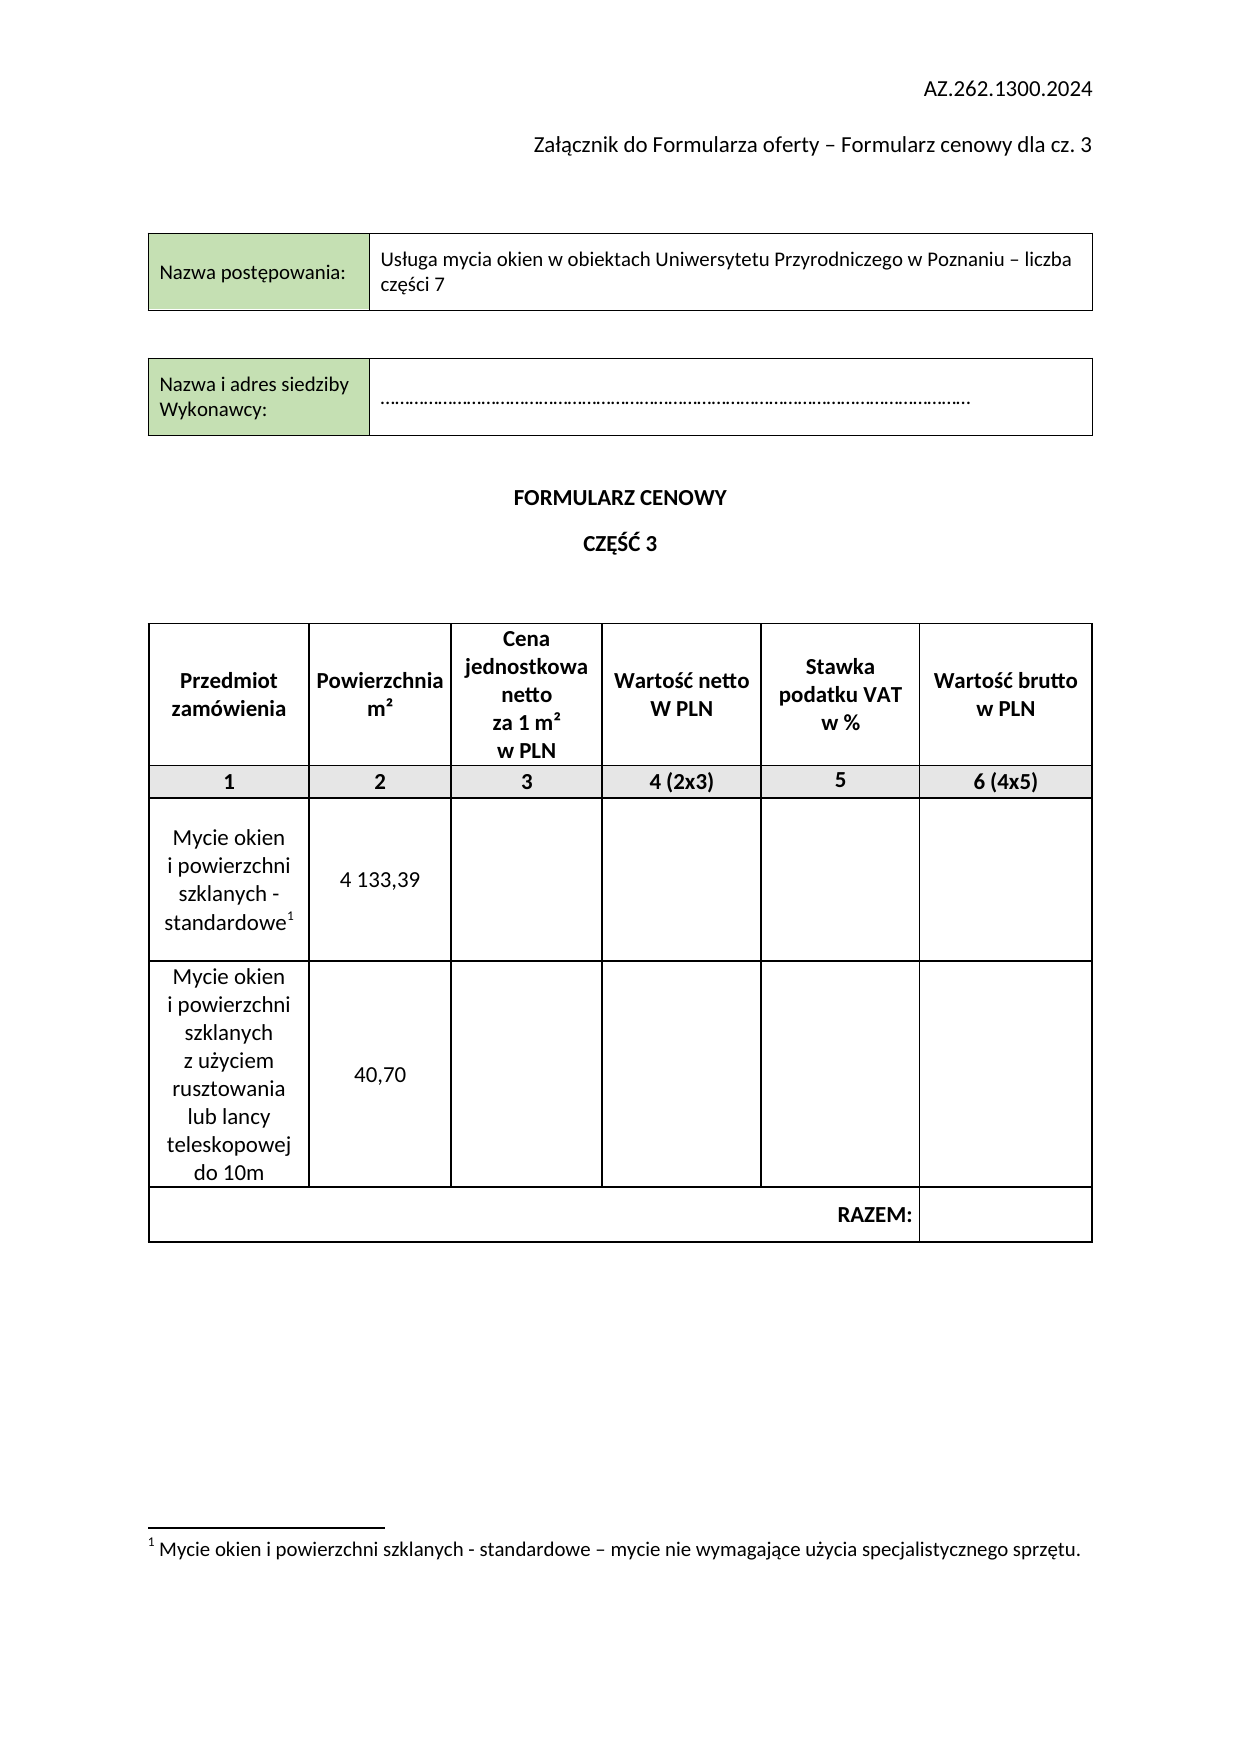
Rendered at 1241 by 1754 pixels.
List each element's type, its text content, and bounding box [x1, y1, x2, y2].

table_cell RAZEM: [150, 1188, 919, 1241]
table_cell 4 (2x3) [603, 766, 760, 797]
table_cell 6 (4x5) [920, 766, 1091, 797]
table_cell [452, 962, 601, 1186]
table_cell [920, 962, 1091, 1186]
table_header Wartość brutto w PLN [920, 624, 1091, 764]
table_cell Mycie okien i powierzchni szklanych - standardowe [150, 799, 308, 960]
table_cell [603, 799, 760, 960]
table_cell [920, 1188, 1091, 1241]
table_header Cena jednostkowa netto za 1 m² w PLN [452, 624, 601, 764]
table_cell Mycie okien i powierzchni szklanych z użyciem rusztowania lub lancy teleskopowej do 10m [150, 962, 308, 1186]
table_cell 2 [310, 766, 450, 797]
table_cell [762, 962, 919, 1186]
text CZĘŚĆ 3 [148, 529, 1093, 558]
table_header Powierzchnia m² [310, 624, 450, 764]
table_cell 1 [150, 766, 308, 797]
table_cell [452, 799, 601, 960]
table_cell 3 [452, 766, 601, 797]
table_cell 4 133,39 [310, 799, 450, 960]
table_cell [603, 962, 760, 1186]
text FORMULARZ CENOWY [148, 483, 1093, 511]
table_header Wartość netto W PLN [603, 624, 760, 764]
table_cell [762, 799, 919, 960]
table_header Usługa mycia okien w obiektach Uniwersytetu Przyrodniczego w Poznaniu – liczba części 7 [370, 234, 1092, 309]
table_header Stawka podatku VAT w % [762, 624, 919, 764]
table_cell 5 [762, 766, 919, 797]
table_header Nazwa i adres siedziby Wykonawcy: [149, 359, 369, 435]
table_cell 40,70 [310, 962, 450, 1186]
table_cell [920, 799, 1091, 960]
table_header Nazwa postępowania: [149, 234, 369, 309]
table_header …………………………………………………………………………………………………………… [370, 359, 1092, 435]
table_header Przedmiot zamówienia [150, 624, 308, 764]
